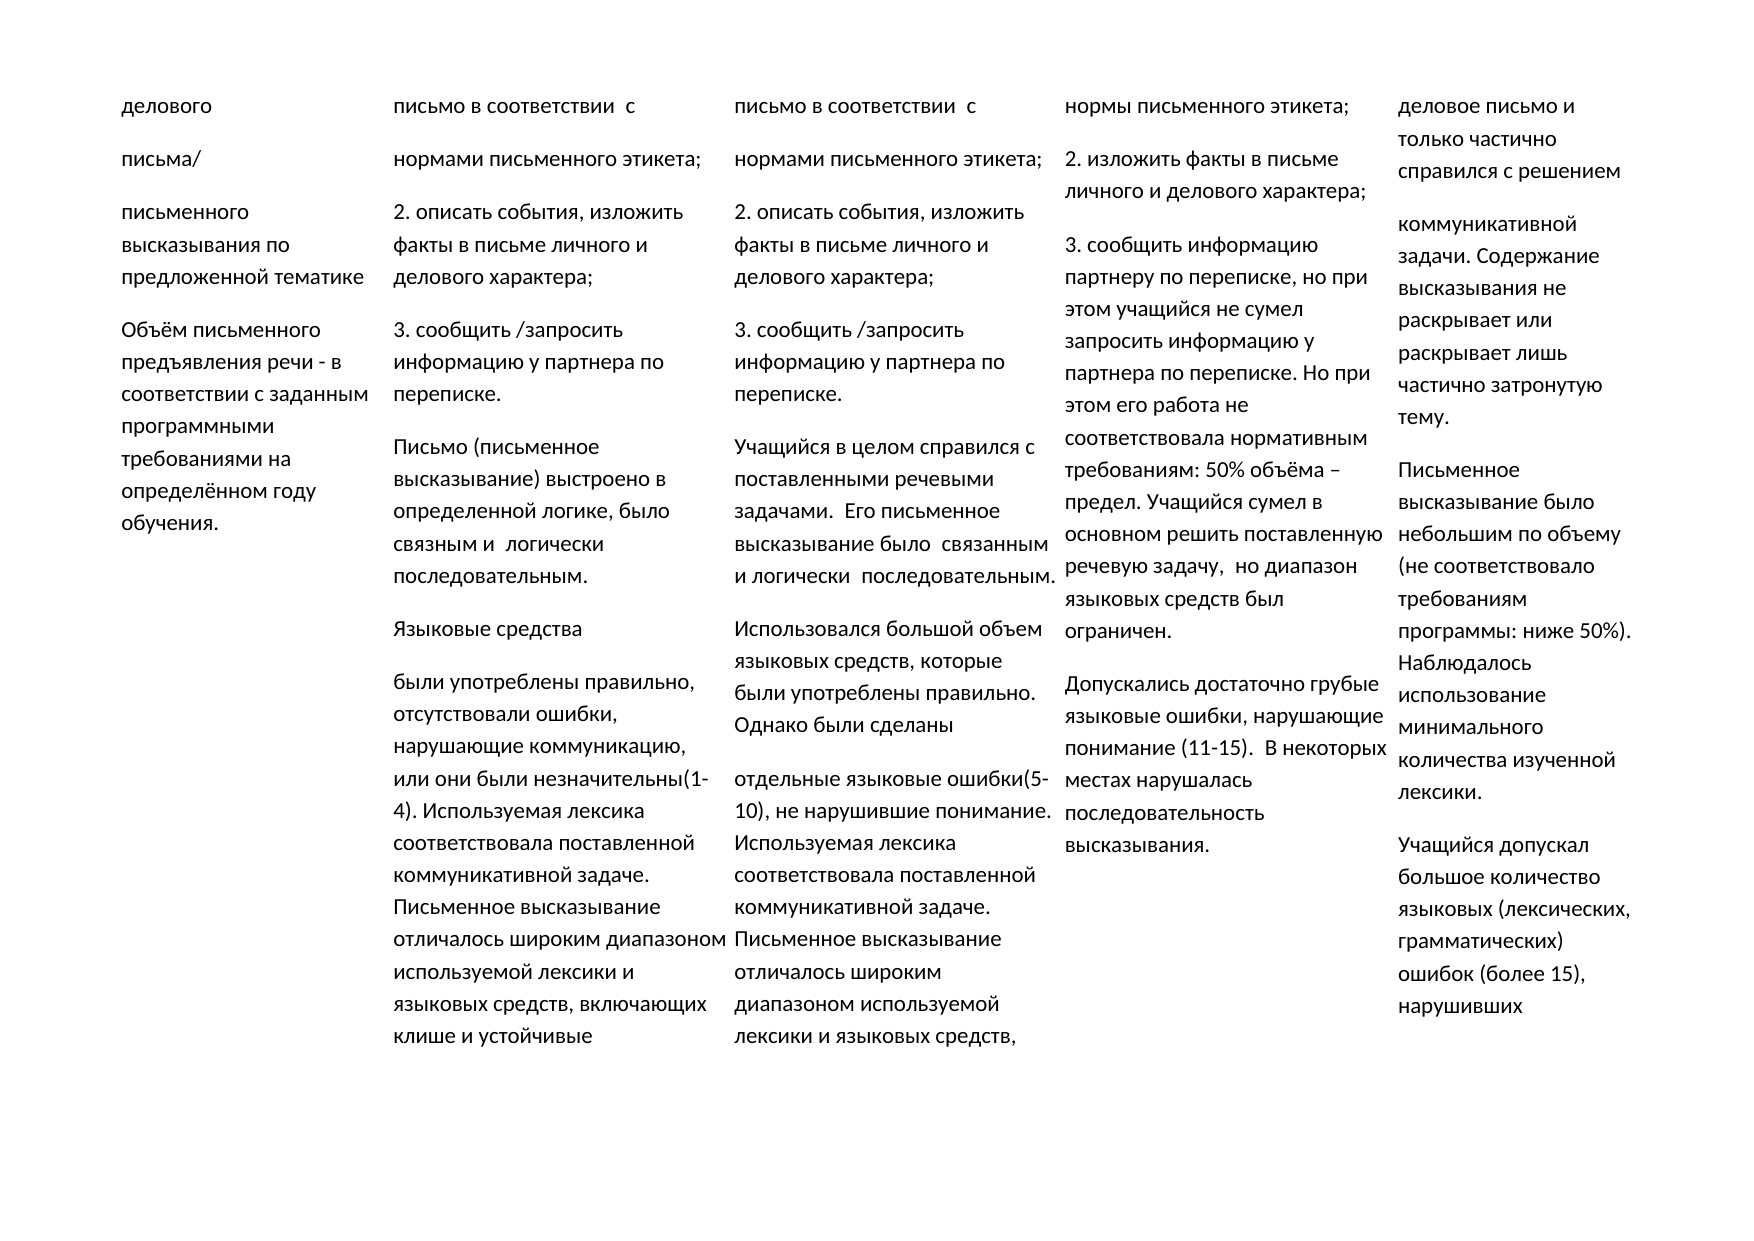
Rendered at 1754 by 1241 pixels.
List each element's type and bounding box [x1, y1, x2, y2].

table_cell [390, 89, 731, 1052]
table_cell [1062, 89, 1395, 1052]
table_cell [118, 89, 390, 1052]
table_cell [1395, 89, 1636, 1052]
table_cell [731, 89, 1062, 1052]
